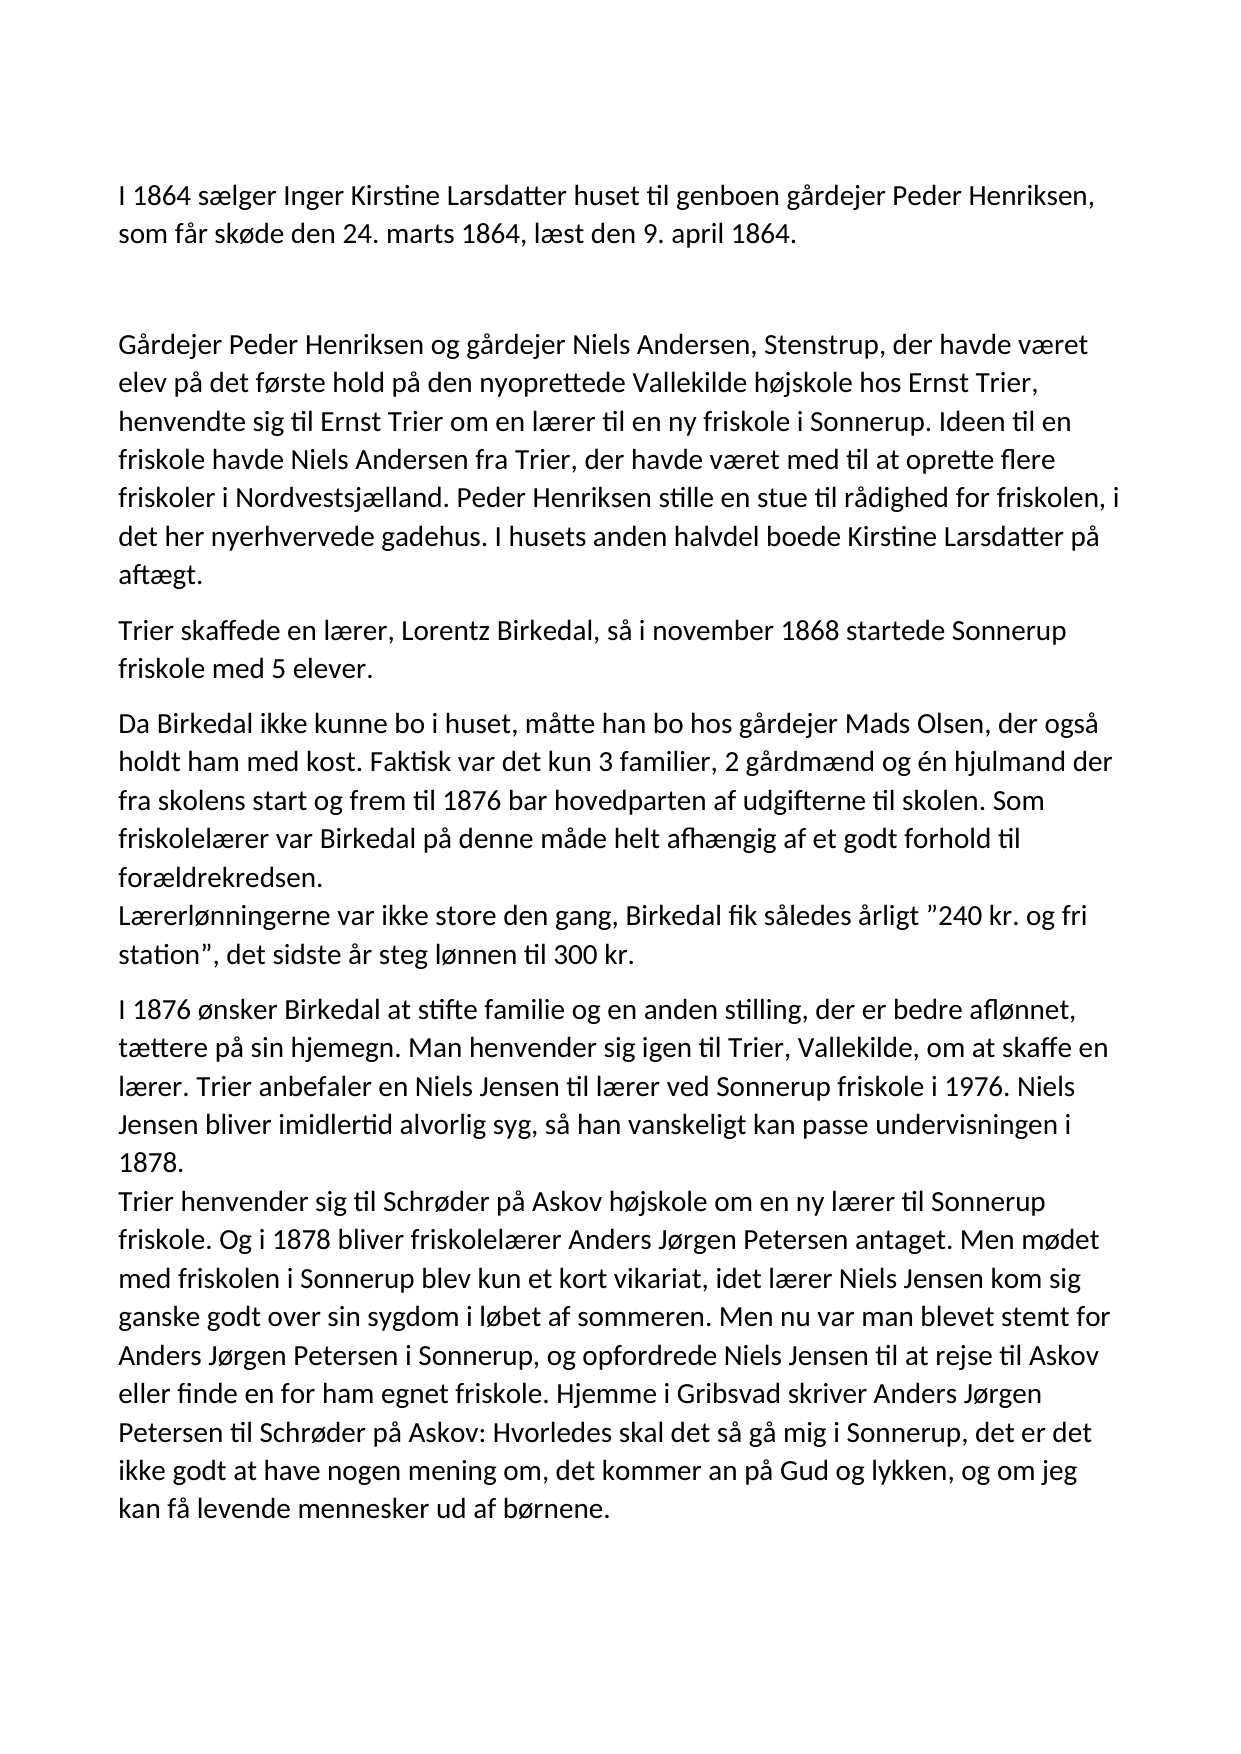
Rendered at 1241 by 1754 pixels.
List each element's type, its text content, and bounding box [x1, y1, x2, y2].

text I 1864 sælger Inger Kirstine Larsdatter huset til genboen gårdejer Peder Henriksen, som får skøde den 24. marts 1864, læst den 9. april 1864. [118, 177, 1122, 251]
text Gårdejer Peder Henriksen og gårdejer Niels Andersen, Stenstrup, der havde været elev på det første hold på den nyoprettede Vallekilde højskole hos Ernst Trier, henvendte sig til Ernst Trier om en lærer til en ny friskole i Sonnerup. Ideen til en friskole havde Niels Andersen fra Trier, der havde været med til at oprette flere friskoler i Nordvestsjælland. Peder Henriksen stille en stue til rådighed for friskolen, i det her nyerhvervede gadehus. I husets anden halvdel boede Kirstine Larsdatter på aftægt. [118, 326, 1122, 592]
text Da Birkedal ikke kunne bo i huset, måtte han bo hos gårdejer Mads Olsen, der også holdt ham med kost. Faktisk var det kun 3 familier, 2 gårdmænd og én hjulmand der fra skolens start og frem til 1876 bar hovedparten af udgifterne til skolen. Som friskolelærer var Birkedal på denne måde helt afhængig af et godt forhold til forældrekredsen. Lærerlønningerne var ikke store den gang, Birkedal fik således årligt ”240 kr. og fri station”, det sidste år steg lønnen til 300 kr. [118, 705, 1122, 971]
text I 1876 ønsker Birkedal at stifte familie og en anden stilling, der er bedre aflønnet, tættere på sin hjemegn. Man henvender sig igen til Trier, Vallekilde, om at skaffe en lærer. Trier anbefaler en Niels Jensen til lærer ved Sonnerup friskole i 1976. Niels Jensen bliver imidlertid alvorlig syg, så han vanskeligt kan passe undervisningen i 1878. Trier henvender sig til Schrøder på Askov højskole om en ny lærer til Sonnerup friskole. Og i 1878 bliver friskolelærer Anders Jørgen Petersen antaget. Men mødet med friskolen i Sonnerup blev kun et kort vikariat, idet lærer Niels Jensen kom sig ganske godt over sin sygdom i løbet af sommeren. Men nu var man blevet stemt for Anders Jørgen Petersen i Sonnerup, og opfordrede Niels Jensen til at rejse til Askov eller finde en for ham egnet friskole. Hjemme i Gribsvad skriver Anders Jørgen Petersen til Schrøder på Askov: Hvorledes skal det så gå mig i Sonnerup, det er det ikke godt at have nogen mening om, det kommer an på Gud og lykken, og om jeg kan få levende mennesker ud af børnene. [118, 991, 1122, 1526]
text Trier skaffede en lærer, Lorentz Birkedal, så i november 1868 startede Sonnerup friskole med 5 elever. [118, 612, 1122, 686]
